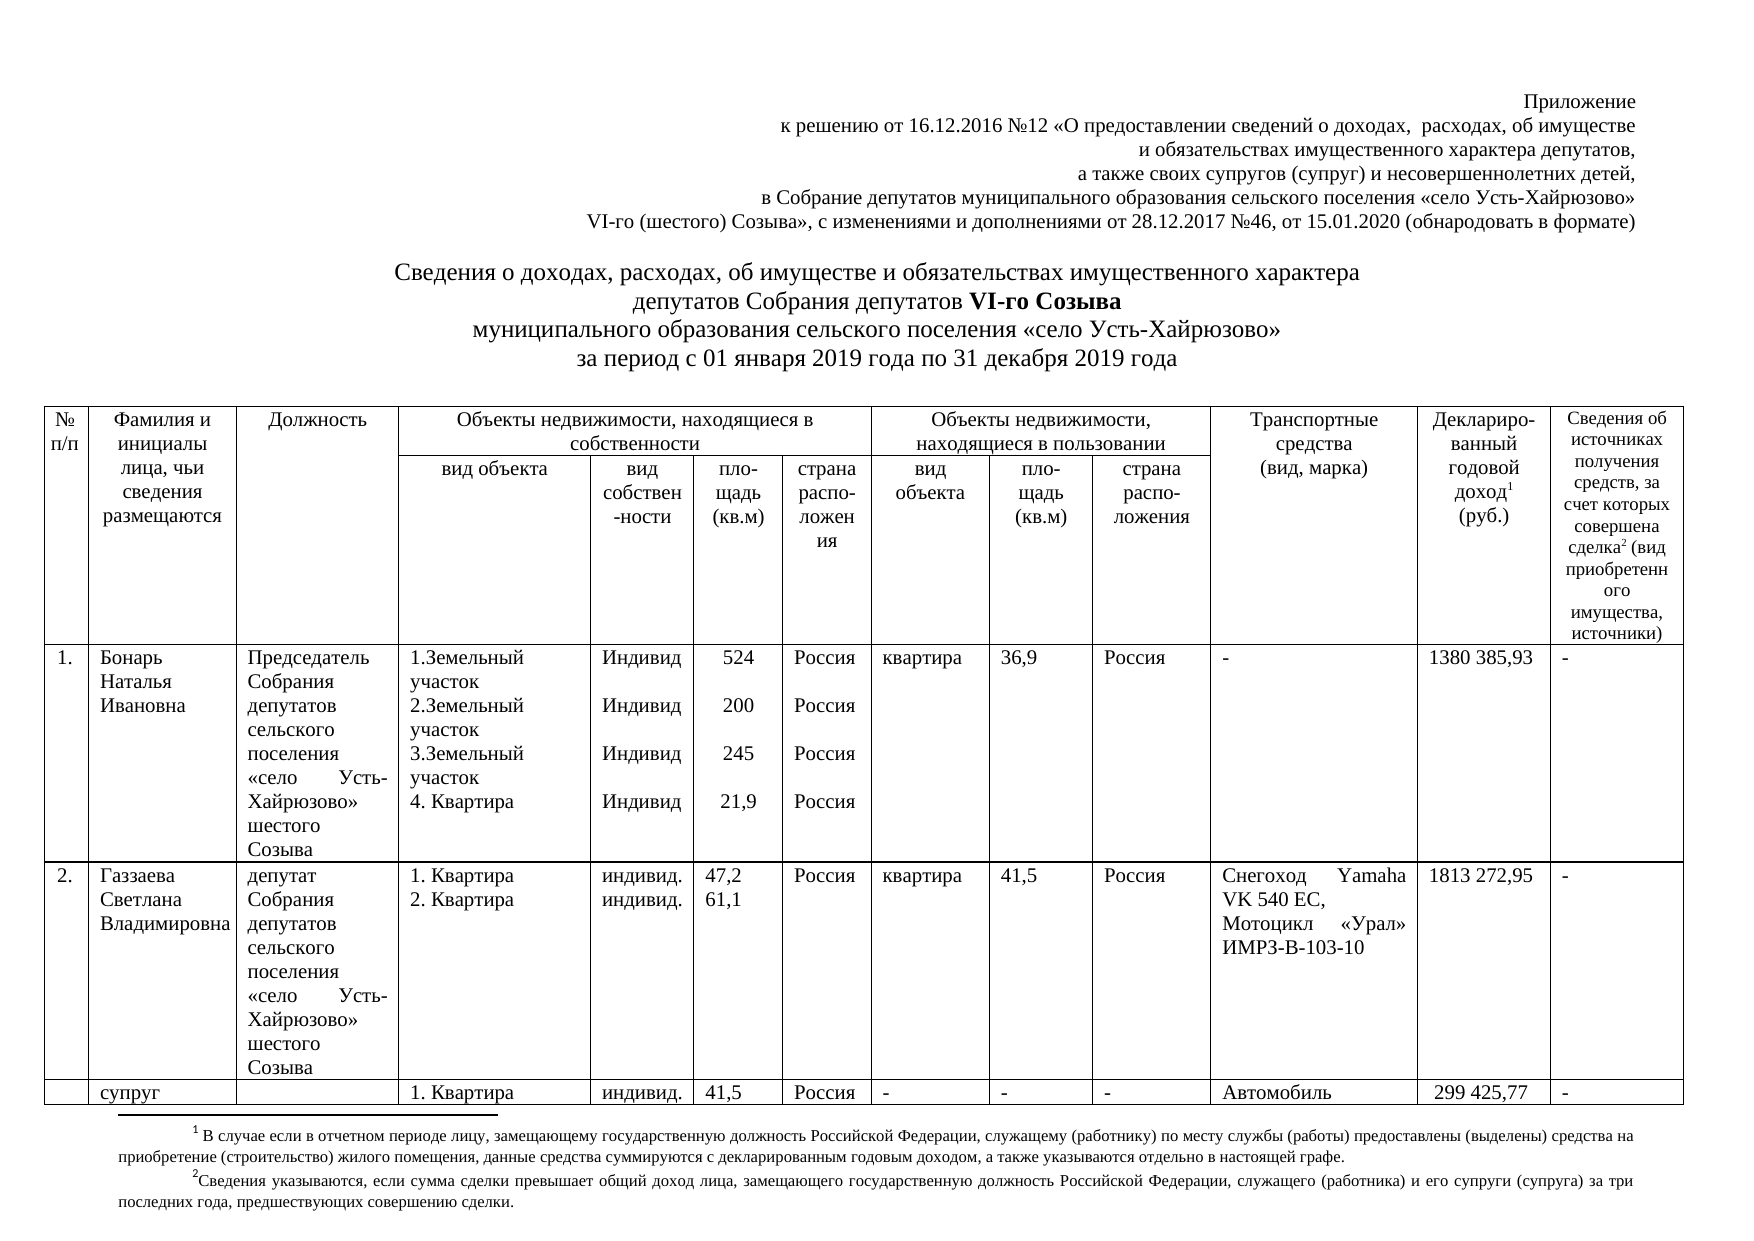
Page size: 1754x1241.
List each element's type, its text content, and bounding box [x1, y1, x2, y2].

text муниципального образования сельского поселения «село Усть-Хайрюзово» [118, 314, 1636, 343]
table_cell Бонарь Наталья Ивановна [89, 645, 236, 861]
table_cell Снегоход Yamaha VK 540 ЕС, Мотоцикл «Урал» ИМРЗ-В-103-10 [1211, 863, 1417, 1079]
table_cell [237, 1080, 398, 1104]
table_cell - [1551, 645, 1683, 861]
text Сведения о доходах, расходах, об имуществе и обязательствах имущественного характера [118, 257, 1636, 286]
table_cell 41,5 [694, 1080, 782, 1104]
table_header Сведения об источниках получения средств, за счет которых совершена сделка (вид приобретенного имущества, источники) [1551, 407, 1683, 644]
table_cell Председатель Собрания депутатов сельского поселения «село Усть-Хайрюзово» шестого Созыва [237, 645, 398, 861]
table_cell 41,5 [990, 863, 1092, 1079]
table_cell вид объекта [872, 456, 989, 644]
table_cell Россия [1093, 645, 1210, 861]
table_cell - [1551, 863, 1683, 1079]
table_cell квартира [872, 863, 989, 1079]
table_cell 1. Квартира 2. Квартира [399, 863, 590, 1079]
table_cell - [1551, 1080, 1683, 1104]
table_cell пло-щадь (кв.м) [990, 456, 1092, 644]
text Приложение [118, 89, 1636, 113]
table_header Фамилия и инициалы лица, чьи сведения размещаются [89, 407, 236, 644]
text к решению от 16.12.2016 №12 «О предоставлении сведений о доходах, расходах, об имуществе [118, 113, 1636, 137]
table_cell квартира [872, 645, 989, 861]
table_cell 1. [45, 645, 88, 861]
table_header Объекты недвижимости, находящиеся в собственности [399, 407, 871, 455]
table_cell 1813 272,95 [1418, 863, 1550, 1079]
text а также своих супругов (супруг) и несовершеннолетних детей, [118, 161, 1636, 185]
table_cell пло-щадь (кв.м) [694, 456, 782, 644]
table_cell Газзаева Светлана Владимировна [89, 863, 236, 1079]
text в Собрание депутатов муниципального образования сельского поселения «село Усть-Хайрюзово» [118, 185, 1636, 209]
table_cell Россия Россия Россия Россия [783, 645, 871, 861]
table_cell страна распо-ложения [783, 456, 871, 644]
table_cell Индивид Индивид Индивид Индивид [591, 645, 693, 861]
table_cell страна распо-ложения [1093, 456, 1210, 644]
table_cell Россия [1093, 863, 1210, 1079]
table_cell индивид. [591, 1080, 693, 1104]
text за период с 01 января 2019 года по 31 декабря 2019 года [118, 343, 1636, 372]
table_cell 1. Квартира [399, 1080, 590, 1104]
table_cell 1380 385,93 [1418, 645, 1550, 861]
table_header Транспортные средства (вид, марка) [1211, 407, 1417, 644]
text VI-го (шестого) Созыва», с изменениями и дополнениями от 28.12.2017 №46, от 15.01.2020 (обнародовать в формате) [118, 209, 1636, 233]
table_header № п/п [45, 407, 88, 644]
table_header Должность [237, 407, 398, 644]
text депутатов Собрания депутатов VI-го Созыва [118, 286, 1636, 314]
table_cell - [990, 1080, 1092, 1104]
table_cell 524 200 245 21,9 [694, 645, 782, 861]
table_cell [45, 1080, 88, 1104]
table_cell 299 425,77 [1418, 1080, 1550, 1104]
text и обязательствах имущественного характера депутатов, [118, 137, 1636, 161]
table_cell - [1093, 1080, 1210, 1104]
table_cell 47,2 61,1 [694, 863, 782, 1079]
table_cell вид объекта [399, 456, 590, 644]
table_cell 36,9 [990, 645, 1092, 861]
table_cell - [872, 1080, 989, 1104]
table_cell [1211, 1080, 1417, 1104]
table_header Объекты недвижимости, находящиеся в пользовании [872, 407, 1210, 455]
table_cell индивид. индивид. [591, 863, 693, 1079]
table_cell супруг [89, 1080, 236, 1104]
table_cell 1.Земельный участок 2.Земельный участок 3.Земельный участок 4. Квартира [399, 645, 590, 861]
table_cell - [1211, 645, 1417, 861]
table_cell Россия [783, 1080, 871, 1104]
table_cell 2. [45, 863, 88, 1079]
table_cell Россия [783, 863, 871, 1079]
table_cell вид собствен-ности [591, 456, 693, 644]
table_header Деклариро-ванный годовой доход (руб.) [1418, 407, 1550, 644]
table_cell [237, 863, 398, 1079]
